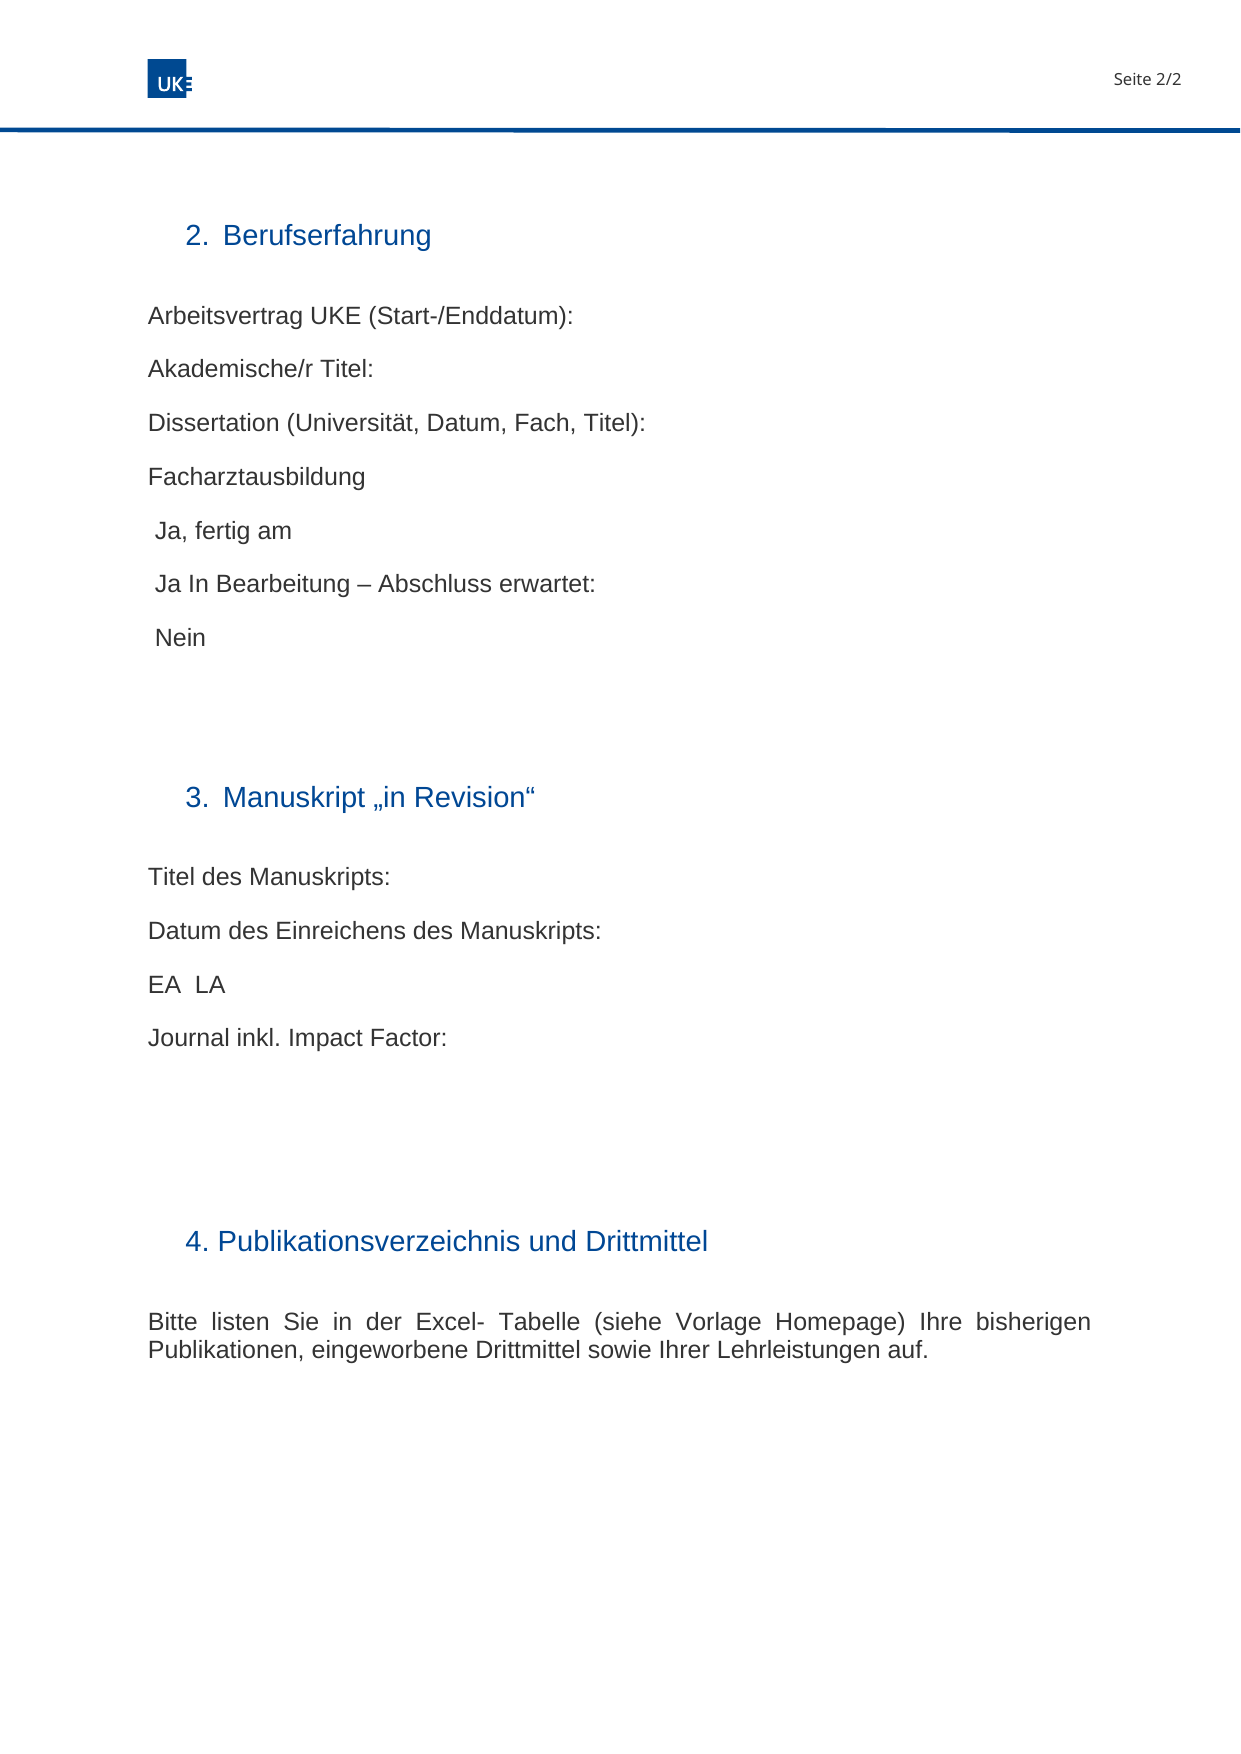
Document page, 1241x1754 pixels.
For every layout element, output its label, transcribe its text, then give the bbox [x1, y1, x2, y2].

text Nein [148, 623, 1093, 652]
text 3. Manuskript „in Revision“ [185, 780, 1093, 813]
text Journal inkl. Impact Factor: [148, 1023, 1093, 1052]
text Ja, fertig am [148, 516, 1093, 544]
text 4. Publikationsverzeichnis und Drittmittel [185, 1224, 1093, 1258]
text Akademische/r Titel: [148, 354, 1093, 383]
text Datum des Einreichens des Manuskripts: [148, 916, 1093, 945]
text 2. Berufserfahrung [185, 218, 1093, 252]
text Dissertation (Universität, Datum, Fach, Titel): [148, 408, 1093, 437]
text Bitte listen Sie in der Excel- Tabelle (siehe Vorlage Homepage) Ihre bisherigen Publikationen, eingeworbene Drittmittel sowie Ihrer Lehrleistungen auf. [148, 1307, 1093, 1364]
text Ja In Bearbeitung – Abschluss erwartet: [148, 569, 1093, 598]
text Facharztausbildung [148, 462, 1093, 491]
text Titel des Manuskripts: [148, 862, 1093, 891]
text EA LA [148, 970, 1093, 998]
text Arbeitsvertrag UKE (Start-/Enddatum): [148, 301, 1093, 329]
